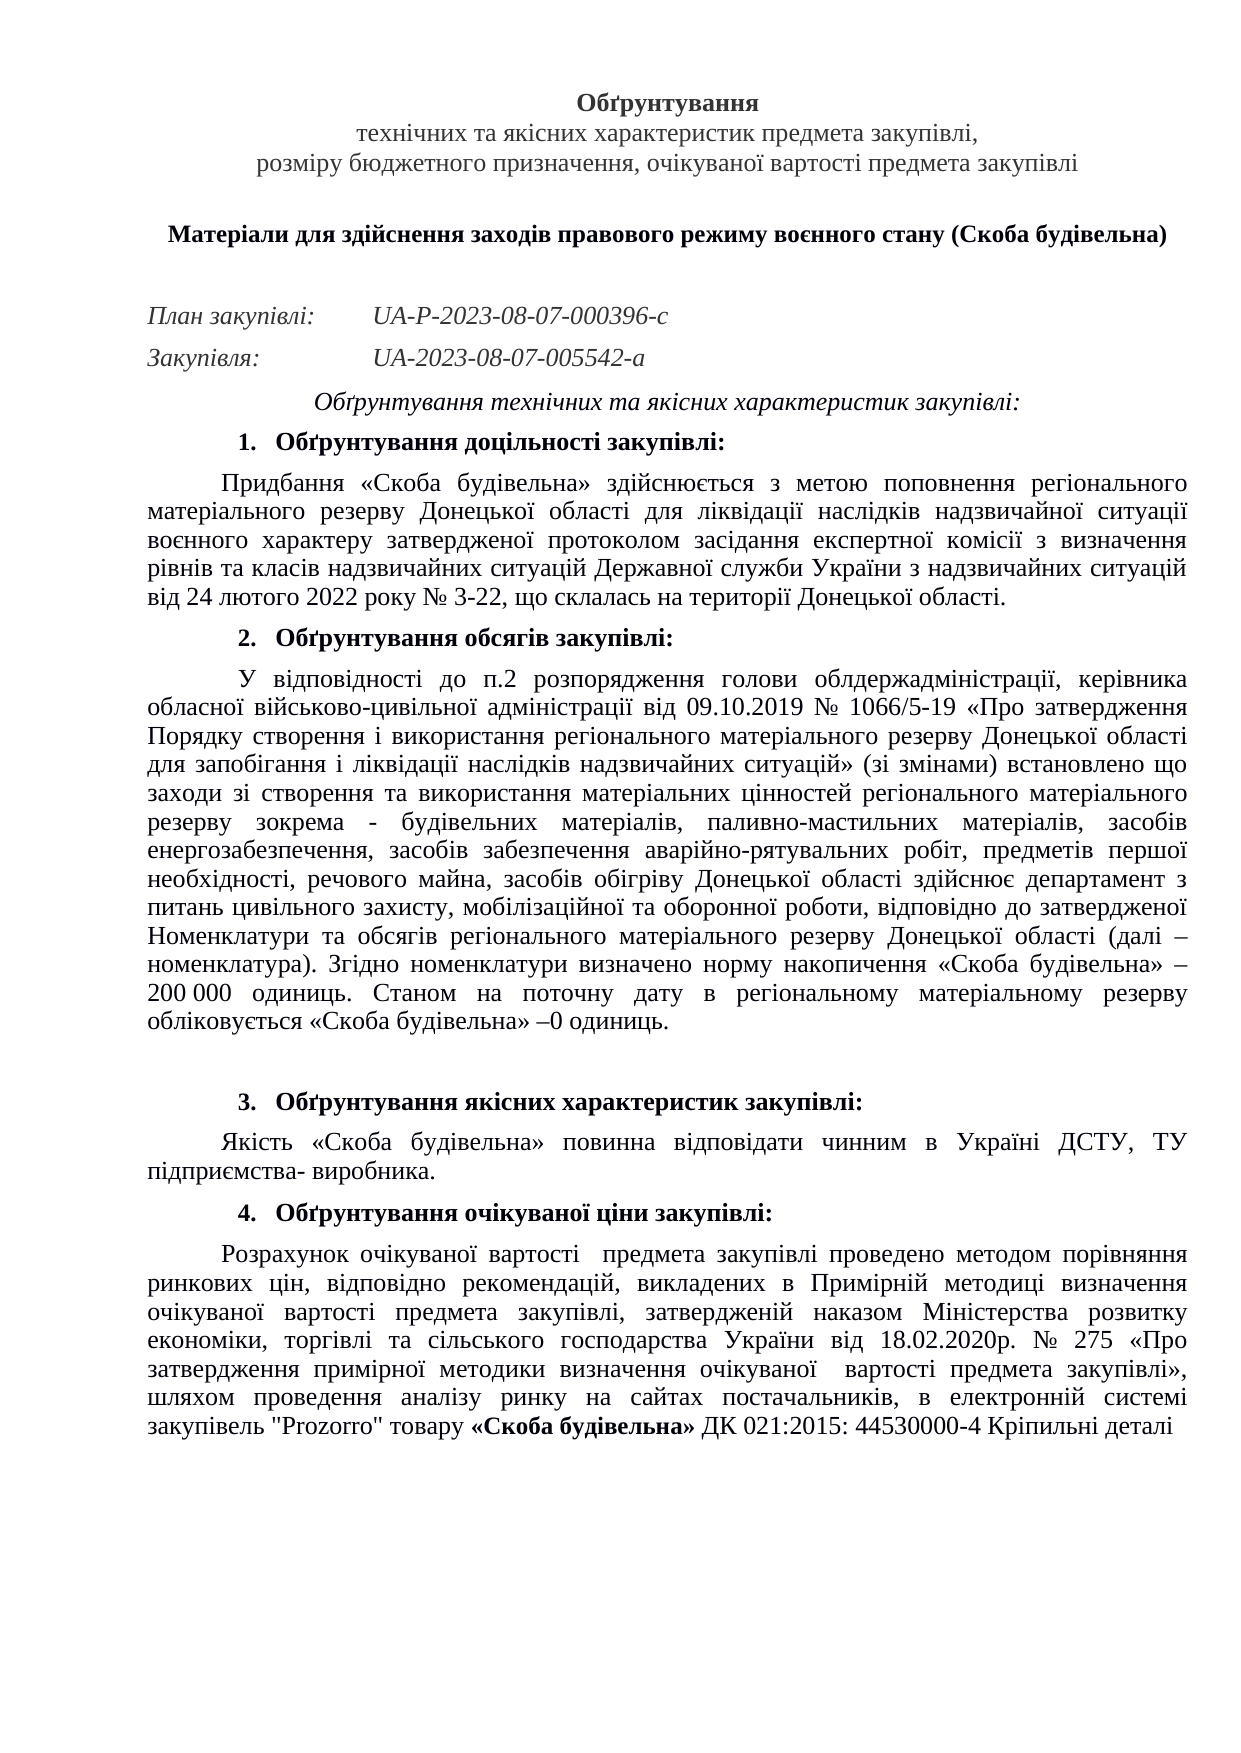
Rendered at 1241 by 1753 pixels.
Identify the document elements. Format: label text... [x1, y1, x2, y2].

text План закупівлі: UA-P-2023-08-07-000396-c [147, 300, 1188, 330]
text технічних та якісних характеристик предмета закупівлі, [147, 117, 1188, 147]
text Обґрунтування [147, 87, 1188, 117]
text Матеріали для здійснення заходів правового режиму воєнного стану (Скоба будівельна) [147, 219, 1188, 248]
text У відповідності до п.2 розпорядження голови облдержадміністрації, керівника обласної військово-цивільної адміністрації від 09.10.2019 № 1066/5-19 «Про затвердження Порядку створення і використання регіонального матеріального резерву Донецької області для запобігання і ліквідації наслідків надзвичайних ситуацій» (зі змінами) встановлено що заходи зі створення та використання матеріальних цінностей регіонального матеріального резерву зокрема - будівельних матеріалів, паливно-мастильних матеріалів, засобів енергозабезпечення, засобів забезпечення аварійно-рятувальних робіт, предметів першої необхідності, речового майна, засобів обігріву Донецької області здійснює департамент з питань цивільного захисту, мобілізаційної та оборонної роботи, відповідно до затвердженої Номенклатури та обсягів регіонального матеріального резерву Донецької області (далі – номенклатура). Згідно номенклатури визначено норму накопичення «Скоба будівельна» – 200 000 одиниць. Станом на поточну дату в регіональному матеріальному резерву обліковується «Скоба будівельна» –0 одиниць. [147, 664, 1189, 1035]
text Якість «Скоба будівельна» повинна відповідати чинним в Україні ДСТУ, ТУ підприємства- виробника. [147, 1128, 1189, 1185]
list Обґрунтування доцільності закупівлі: [238, 428, 1188, 456]
list Обґрунтування обсягів закупівлі: [238, 624, 1189, 652]
text Обґрунтування технічних та якісних характеристик закупівлі: [147, 386, 1188, 416]
text Придбання «Скоба будівельна» здійснюється з метою поповнення регіонального матеріального резерву Донецької області для ліквідації наслідків надзвичайної ситуації воєнного характеру затвердженої протоколом засідання експертної комісії з визначення рівнів та класів надзвичайних ситуацій Державної служби України з надзвичайних ситуацій від 24 лютого 2022 року № 3-22, що склалась на території Донецької області. [147, 468, 1188, 611]
list Обґрунтування очікуваної ціни закупівлі: [238, 1198, 1189, 1227]
text розміру бюджетного призначення, очікуваної вартості предмета закупівлі [147, 147, 1188, 177]
text Розрахунок очікуваної вартості предмета закупівлі проведено методом порівняння ринкових цін, відповідно рекомендацій, викладених в Примірній методиці визначення очікуваної вартості предмета закупівлі, затвердженій наказом Міністерства розвитку економіки, торгівлі та сільського господарства України від 18.02.2020р. № 275 «Про затвердження примірної методики визначення очікуваної вартості предмета закупівлі», шляхом проведення аналізу ринку на сайтах постачальників, в електронній системі закупівель "Prozorro" товару «Скоба будівельна» ДК 021:2015: 44530000-4 Кріпильні деталі [147, 1240, 1189, 1440]
list Обґрунтування якісних характеристик закупівлі: [238, 1088, 1189, 1116]
text Закупівля: UA-2023-08-07-005542-a [147, 342, 1188, 372]
